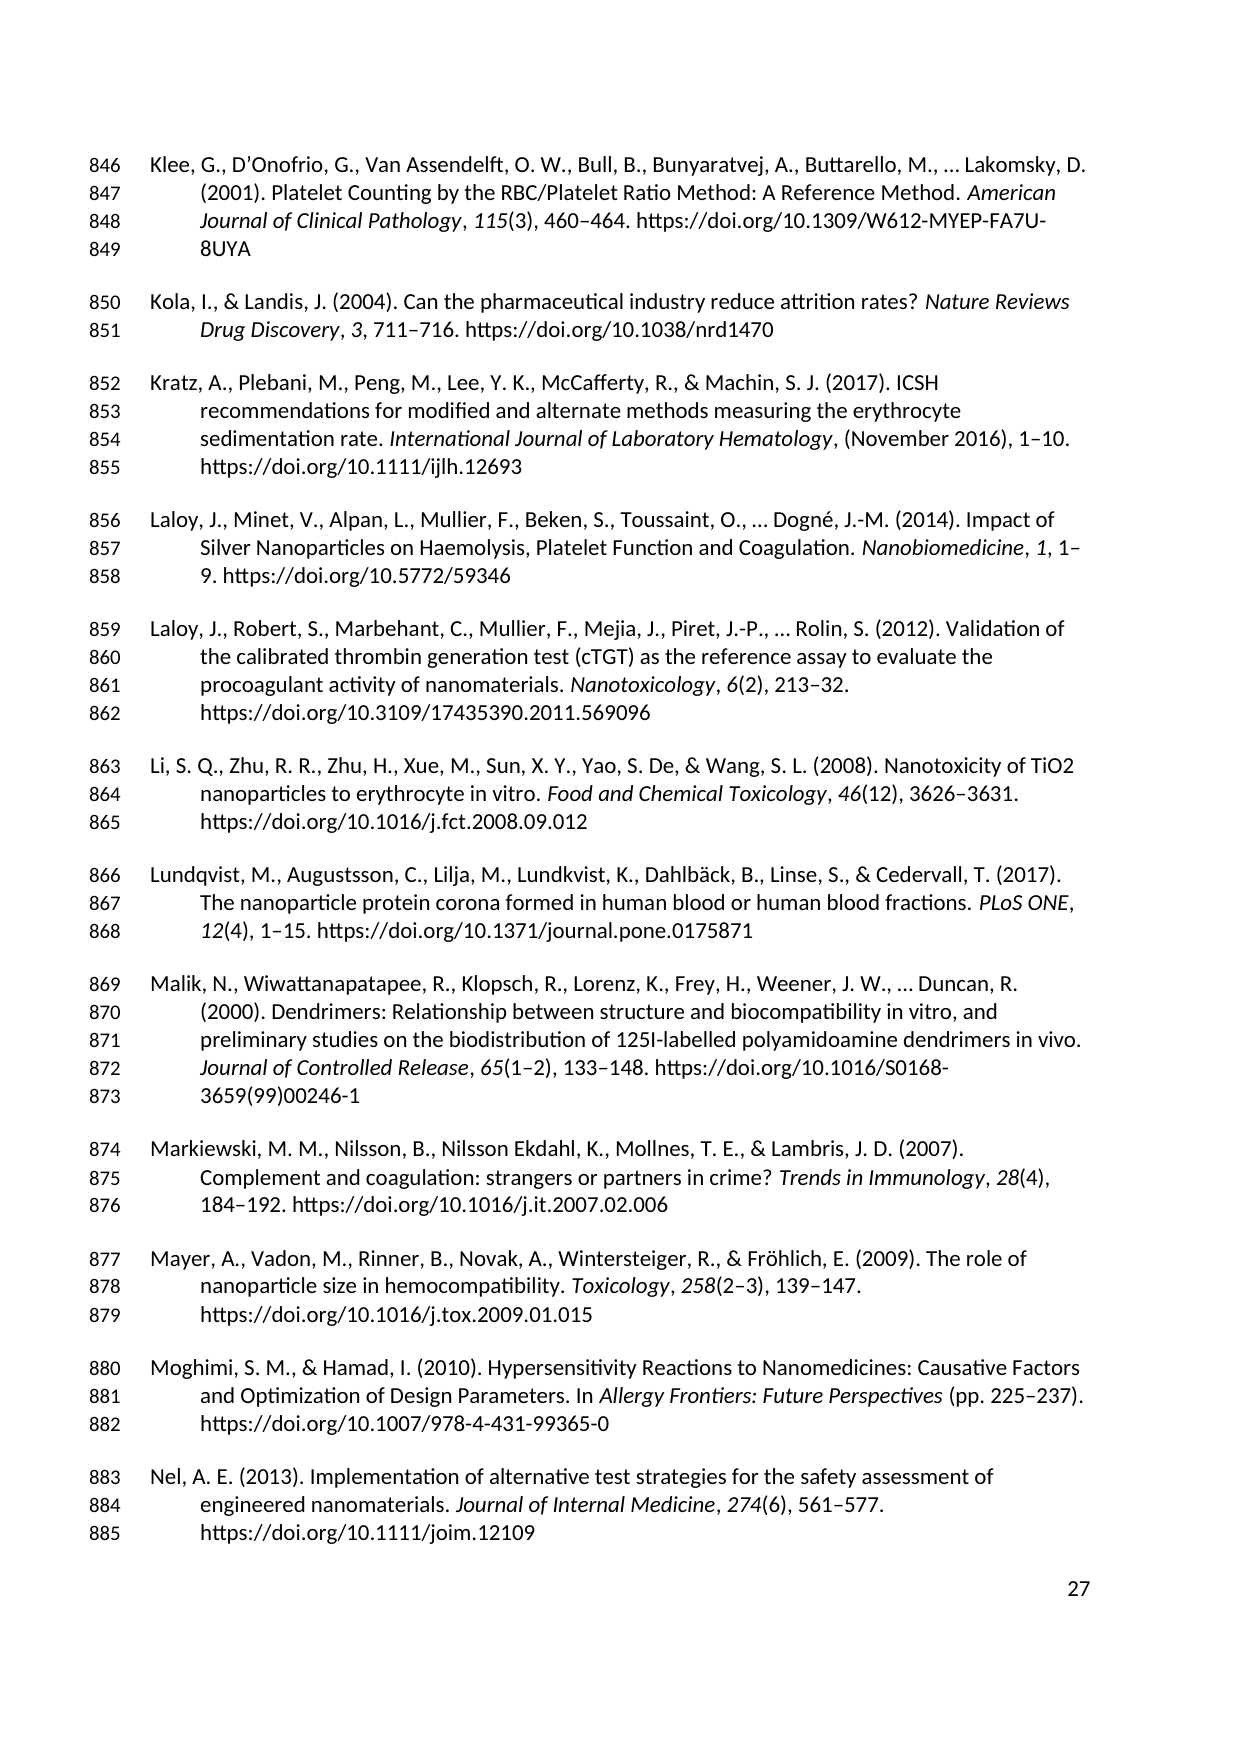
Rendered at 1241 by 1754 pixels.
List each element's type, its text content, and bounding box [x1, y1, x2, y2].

text Lundqvist, M., Augustsson, C., Lilja, M., Lundkvist, K., Dahlbäck, B., Linse, S., & Cedervall, T. (2017). The nanoparticle protein corona formed in human blood or human blood fractions. PLoS ONE, 12(4), 1–15. https://doi.org/10.1371/journal.pone.0175871 [150, 860, 1090, 944]
text Klee, G., D’Onofrio, G., Van Assendelft, O. W., Bull, B., Bunyaratvej, A., Buttarello, M., … Lakomsky, D. (2001). Platelet Counting by the RBC/Platelet Ratio Method: A Reference Method. American Journal of Clinical Pathology, 115(3), 460–464. https://doi.org/10.1309/W612-MYEP-FA7U-8UYA [150, 150, 1090, 262]
text Mayer, A., Vadon, M., Rinner, B., Novak, A., Wintersteiger, R., & Fröhlich, E. (2009). The role of nanoparticle size in hemocompatibility. Toxicology, 258(2–3), 139–147. https://doi.org/10.1016/j.tox.2009.01.015 [150, 1244, 1090, 1328]
text Li, S. Q., Zhu, R. R., Zhu, H., Xue, M., Sun, X. Y., Yao, S. De, & Wang, S. L. (2008). Nanotoxicity of TiO2 nanoparticles to erythrocyte in vitro. Food and Chemical Toxicology, 46(12), 3626–3631. https://doi.org/10.1016/j.fct.2008.09.012 [150, 751, 1090, 835]
text Laloy, J., Minet, V., Alpan, L., Mullier, F., Beken, S., Toussaint, O., … Dogné, J.-M. (2014). Impact of Silver Nanoparticles on Haemolysis, Platelet Function and Coagulation. Nanobiomedicine, 1, 1–9. https://doi.org/10.5772/59346 [150, 505, 1090, 589]
text Nel, A. E. (2013). Implementation of alternative test strategies for the safety assessment of engineered nanomaterials. Journal of Internal Medicine, 274(6), 561–577. https://doi.org/10.1111/joim.12109 [150, 1462, 1090, 1546]
text Malik, N., Wiwattanapatapee, R., Klopsch, R., Lorenz, K., Frey, H., Weener, J. W., … Duncan, R. (2000). Dendrimers: Relationship between structure and biocompatibility in vitro, and preliminary studies on the biodistribution of 125I-labelled polyamidoamine dendrimers in vivo. Journal of Controlled Release, 65(1–2), 133–148. https://doi.org/10.1016/S0168-3659(99)00246-1 [150, 969, 1090, 1109]
text Moghimi, S. M., & Hamad, I. (2010). Hypersensitivity Reactions to Nanomedicines: Causative Factors and Optimization of Design Parameters. In Allergy Frontiers: Future Perspectives (pp. 225–237). https://doi.org/10.1007/978-4-431-99365-0 [150, 1353, 1090, 1437]
text Laloy, J., Robert, S., Marbehant, C., Mullier, F., Mejia, J., Piret, J.-P., … Rolin, S. (2012). Validation of the calibrated thrombin generation test (cTGT) as the reference assay to evaluate the procoagulant activity of nanomaterials. Nanotoxicology, 6(2), 213–32. https://doi.org/10.3109/17435390.2011.569096 [150, 614, 1090, 726]
text Kratz, A., Plebani, M., Peng, M., Lee, Y. K., McCafferty, R., & Machin, S. J. (2017). ICSH recommendations for modified and alternate methods measuring the erythrocyte sedimentation rate. International Journal of Laboratory Hematology, (November 2016), 1–10. https://doi.org/10.1111/ijlh.12693 [150, 368, 1090, 480]
text Kola, I., & Landis, J. (2004). Can the pharmaceutical industry reduce attrition rates? Nature Reviews Drug Discovery, 3, 711–716. https://doi.org/10.1038/nrd1470 [150, 287, 1090, 343]
text Markiewski, M. M., Nilsson, B., Nilsson Ekdahl, K., Mollnes, T. E., & Lambris, J. D. (2007). Complement and coagulation: strangers or partners in crime? Trends in Immunology, 28(4), 184–192. https://doi.org/10.1016/j.it.2007.02.006 [150, 1134, 1090, 1219]
